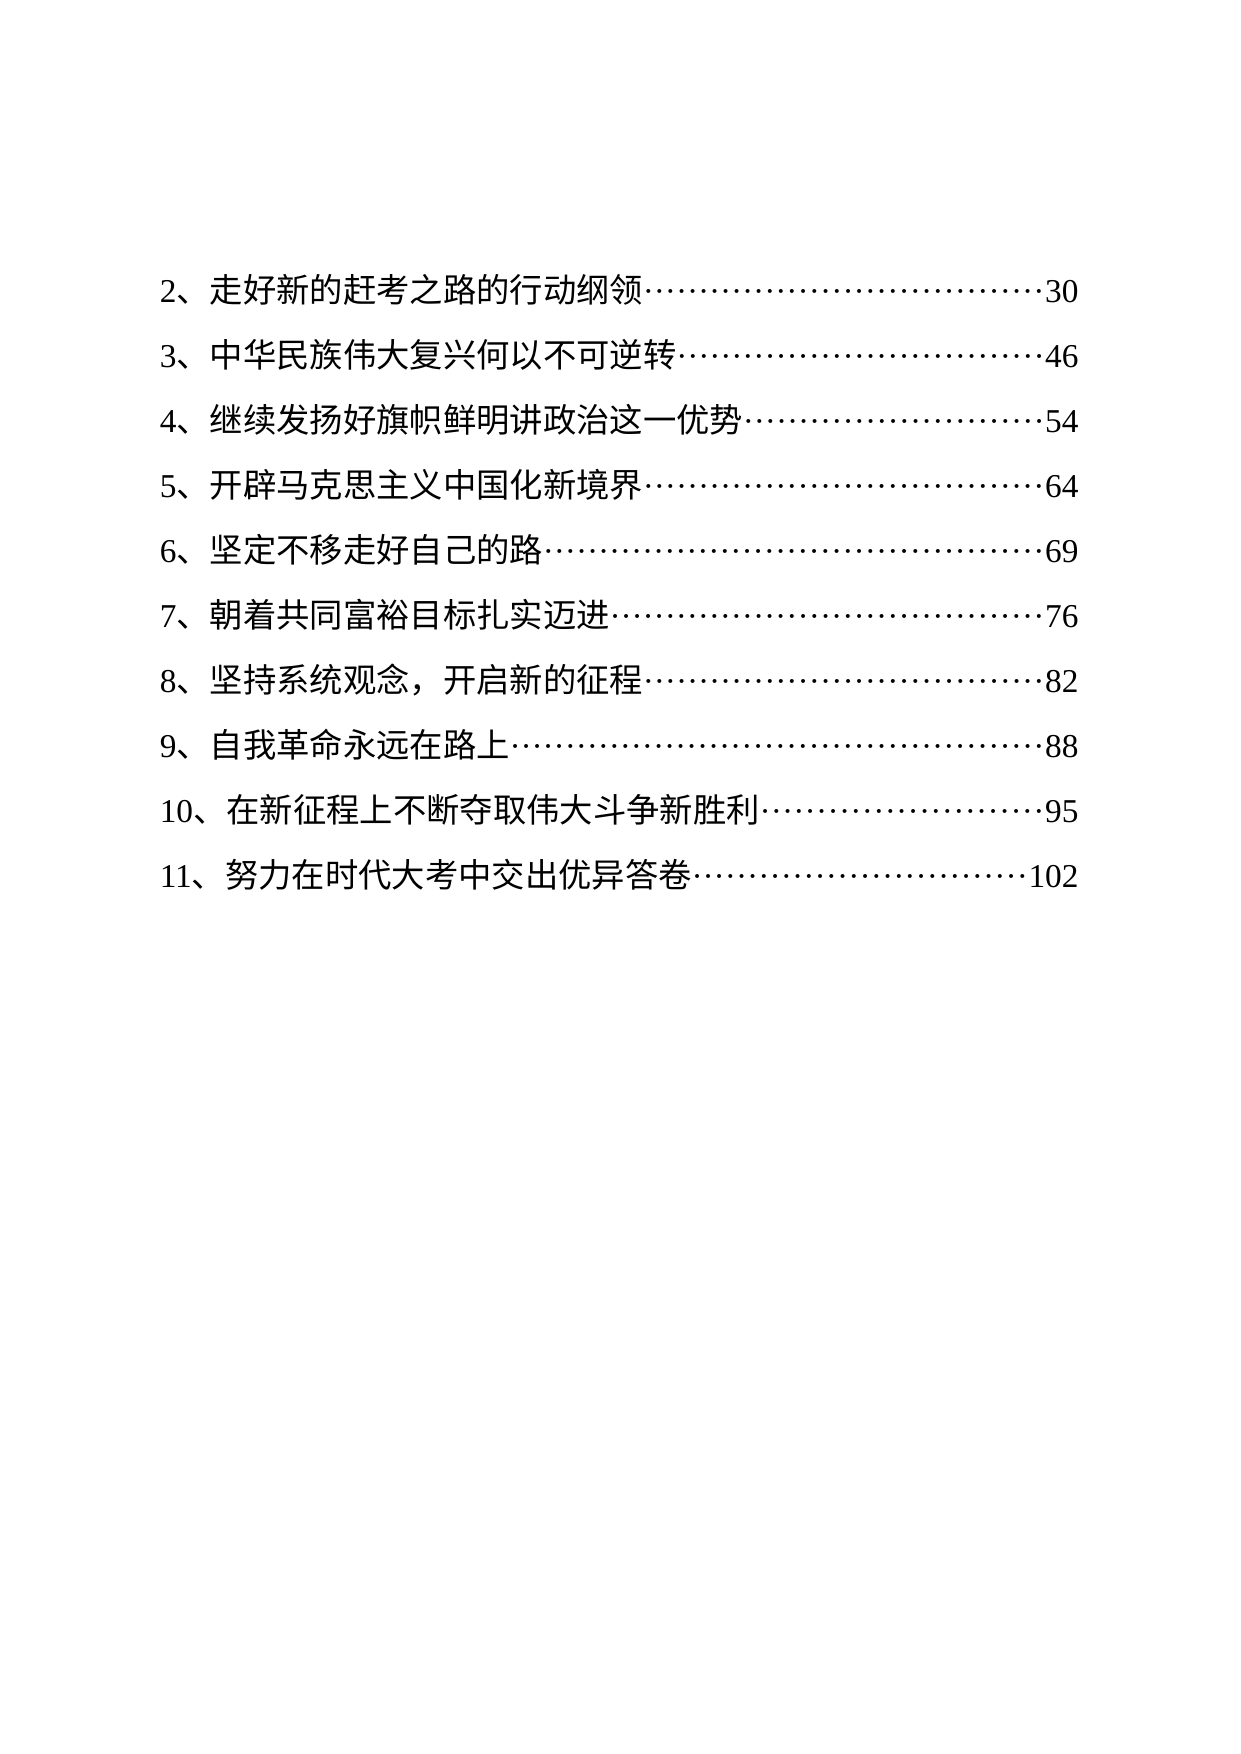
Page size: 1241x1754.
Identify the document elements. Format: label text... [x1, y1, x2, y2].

text 5、开辟马克思主义中国化新境界 64 [159, 450, 1081, 515]
text 10、在新征程上不断夺取伟大斗争新胜利 95 [159, 775, 1081, 840]
text 2、走好新的赶考之路的行动纲领 30 [159, 255, 1081, 320]
text 9、自我革命永远在路上 88 [159, 710, 1081, 775]
text 8、坚持系统观念，开启新的征程 82 [159, 645, 1081, 710]
text 6、坚定不移走好自己的路 69 [159, 515, 1081, 580]
text 11、努力在时代大考中交出优异答卷 102 [159, 840, 1081, 905]
text 7、朝着共同富裕目标扎实迈进 76 [159, 580, 1081, 645]
text 3、中华民族伟大复兴何以不可逆转 46 [159, 320, 1081, 385]
text 4、继续发扬好旗帜鲜明讲政治这一优势 54 [159, 385, 1081, 450]
